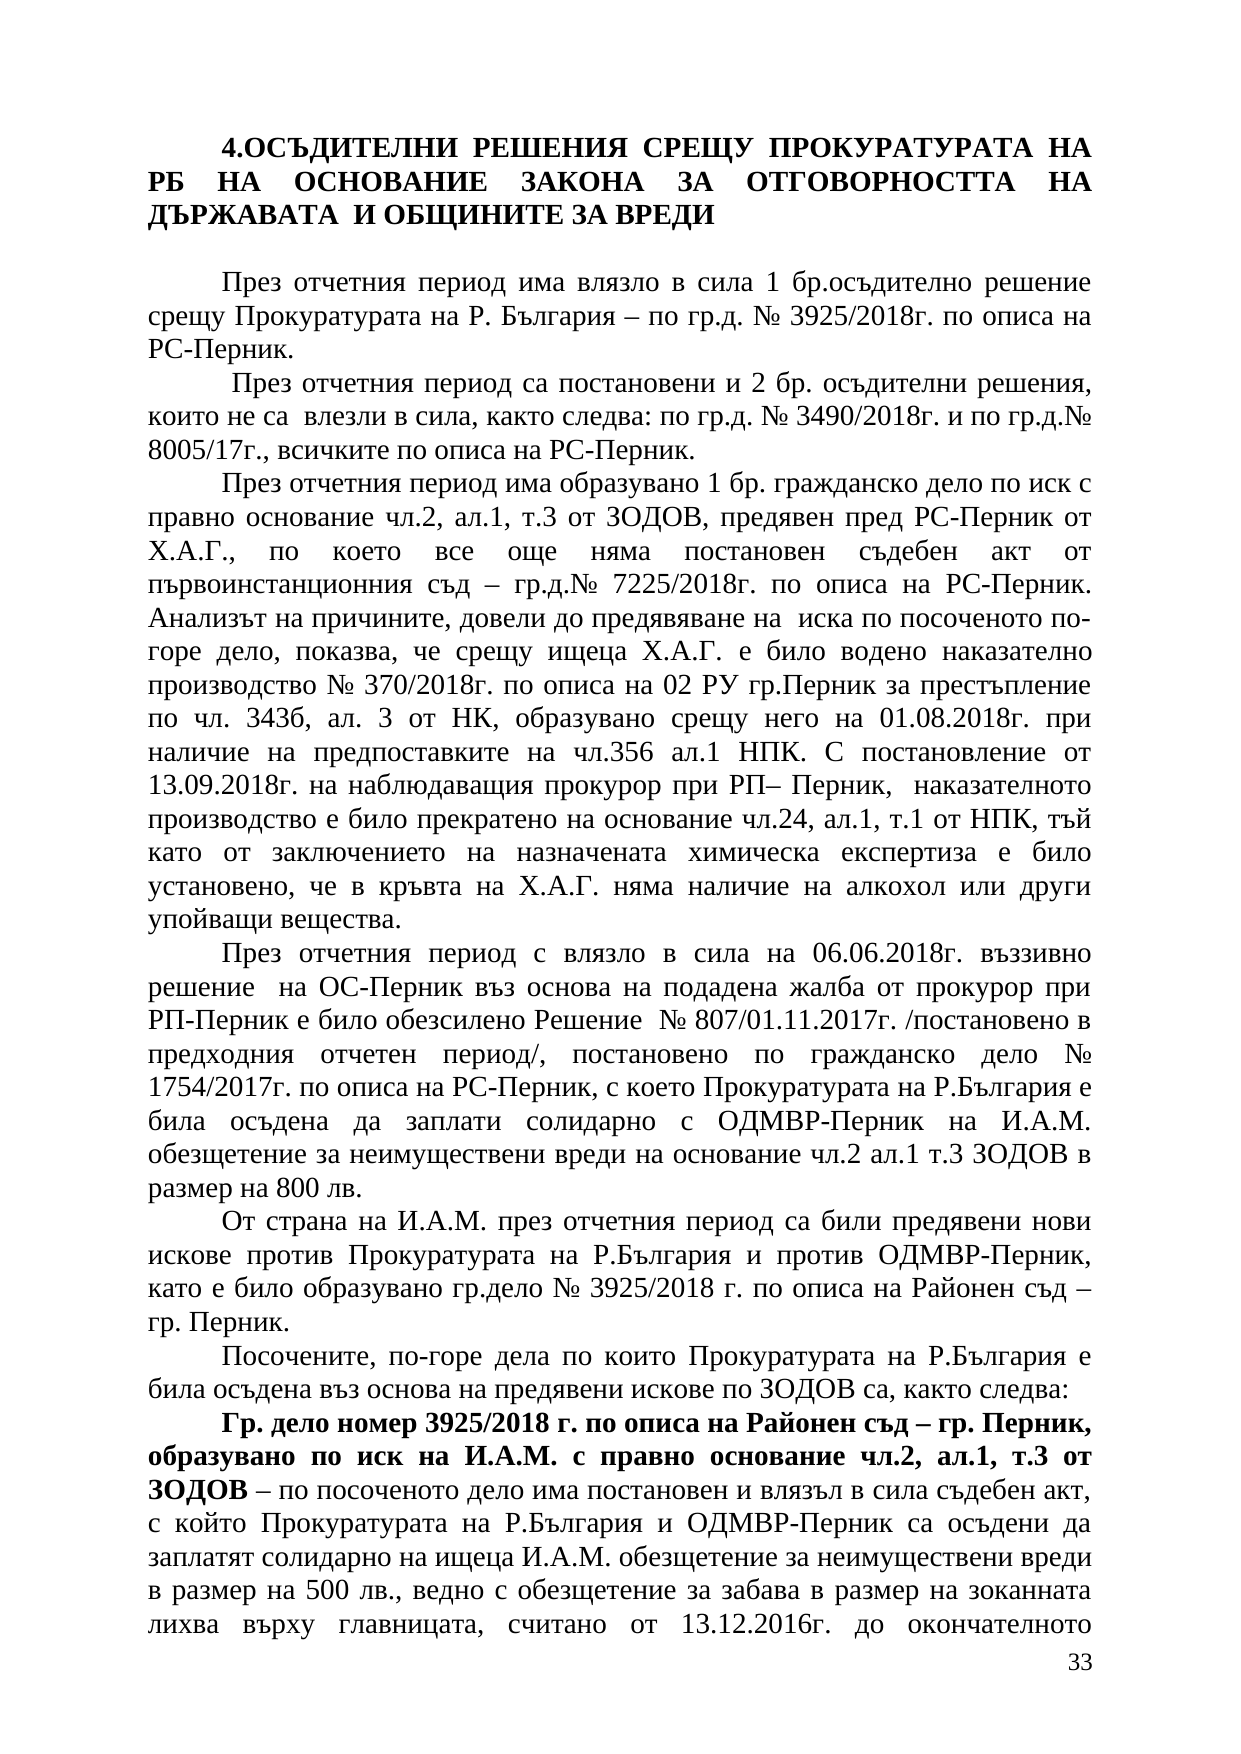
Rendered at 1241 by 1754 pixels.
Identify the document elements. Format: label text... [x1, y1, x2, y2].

text През отчетния период с влязло в сила на 06.06.2018г. въззивно решение на ОС-Перник въз основа на подадена жалба от прокурор при РП-Перник е било обезсилено Решение № 807/01.11.2017г. /постановено в предходния отчетен период/, постановено по гражданско дело № 1754/2017г. по описа на РС-Перник, с което Прокуратурата на Р.България е била осъдена да заплати солидарно с ОДМВР-Перник на И.А.М. обезщетение за неимуществени вреди на основание чл.2 ал.1 т.3 ЗОДОВ в размер на 800 лв. [148, 935, 1093, 1203]
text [148, 1405, 1093, 1639]
text През отчетния период има влязло в сила 1 бр.осъдително решение срещу Прокуратурата на Р. България – по гр.д. № 3925/2018г. по описа на РС-Перник. [148, 264, 1093, 365]
text През отчетния период има образувано 1 бр. гражданско дело по иск с правно основание чл.2, ал.1, т.3 от ЗОДОВ, предявен пред РС-Перник от Х.А.Г., по което все още няма постановен съдебен акт от първоинстанционния съд – гр.д.№ 7225/2018г. по описа на РС-Перник. Анализът на причините, довели до предявяване на иска по посоченото по-горе дело, показва, че срещу ищеца Х.А.Г. е било водено наказателно производство № 370/2018г. по описа на 02 РУ гр.Перник за престъпление по чл. 343б, ал. 3 от НК, образувано срещу него на 01.08.2018г. при наличие на предпоставките на чл.356 ал.1 НПК. С постановление от 13.09.2018г. на наблюдаващия прокурор при РП– Перник, наказателното производство е било прекратено на основание чл.24, ал.1, т.1 от НПК, тъй като от заключението на назначената химическа експертиза е било установено, че в кръвта на Х.А.Г. няма наличие на алкохол или други упойващи вещества. [148, 466, 1093, 935]
text От страна на И.А.М. през отчетния период са били предявени нови искове против Прокуратурата на Р.България и против ОДМВР-Перник, като е било образувано гр.дело № 3925/2018 г. по описа на Районен съд – гр. Перник. [148, 1203, 1093, 1338]
text 4.ОСЪДИТЕЛНИ РЕШЕНИЯ СРЕЩУ ПРОКУРАТУРАТА НА РБ НА ОСНОВАНИЕ ЗАКОНА ЗА ОТГОВОРНОСТТА НА ДЪРЖАВАТА И ОБЩИНИТЕ ЗА ВРЕДИ [148, 130, 1093, 231]
text През отчетния период са постановени и 2 бр. осъдителни решения, които не са влезли в сила, както следва: по гр.д. № 3490/2018г. и по гр.д.№ 8005/17г., всичките по описа на РС-Перник. [148, 365, 1093, 466]
text Посочените, по-горе дела по които Прокуратурата на Р.България е била осъдена въз основа на предявени искове по ЗОДОВ са, както следва: [148, 1338, 1093, 1405]
